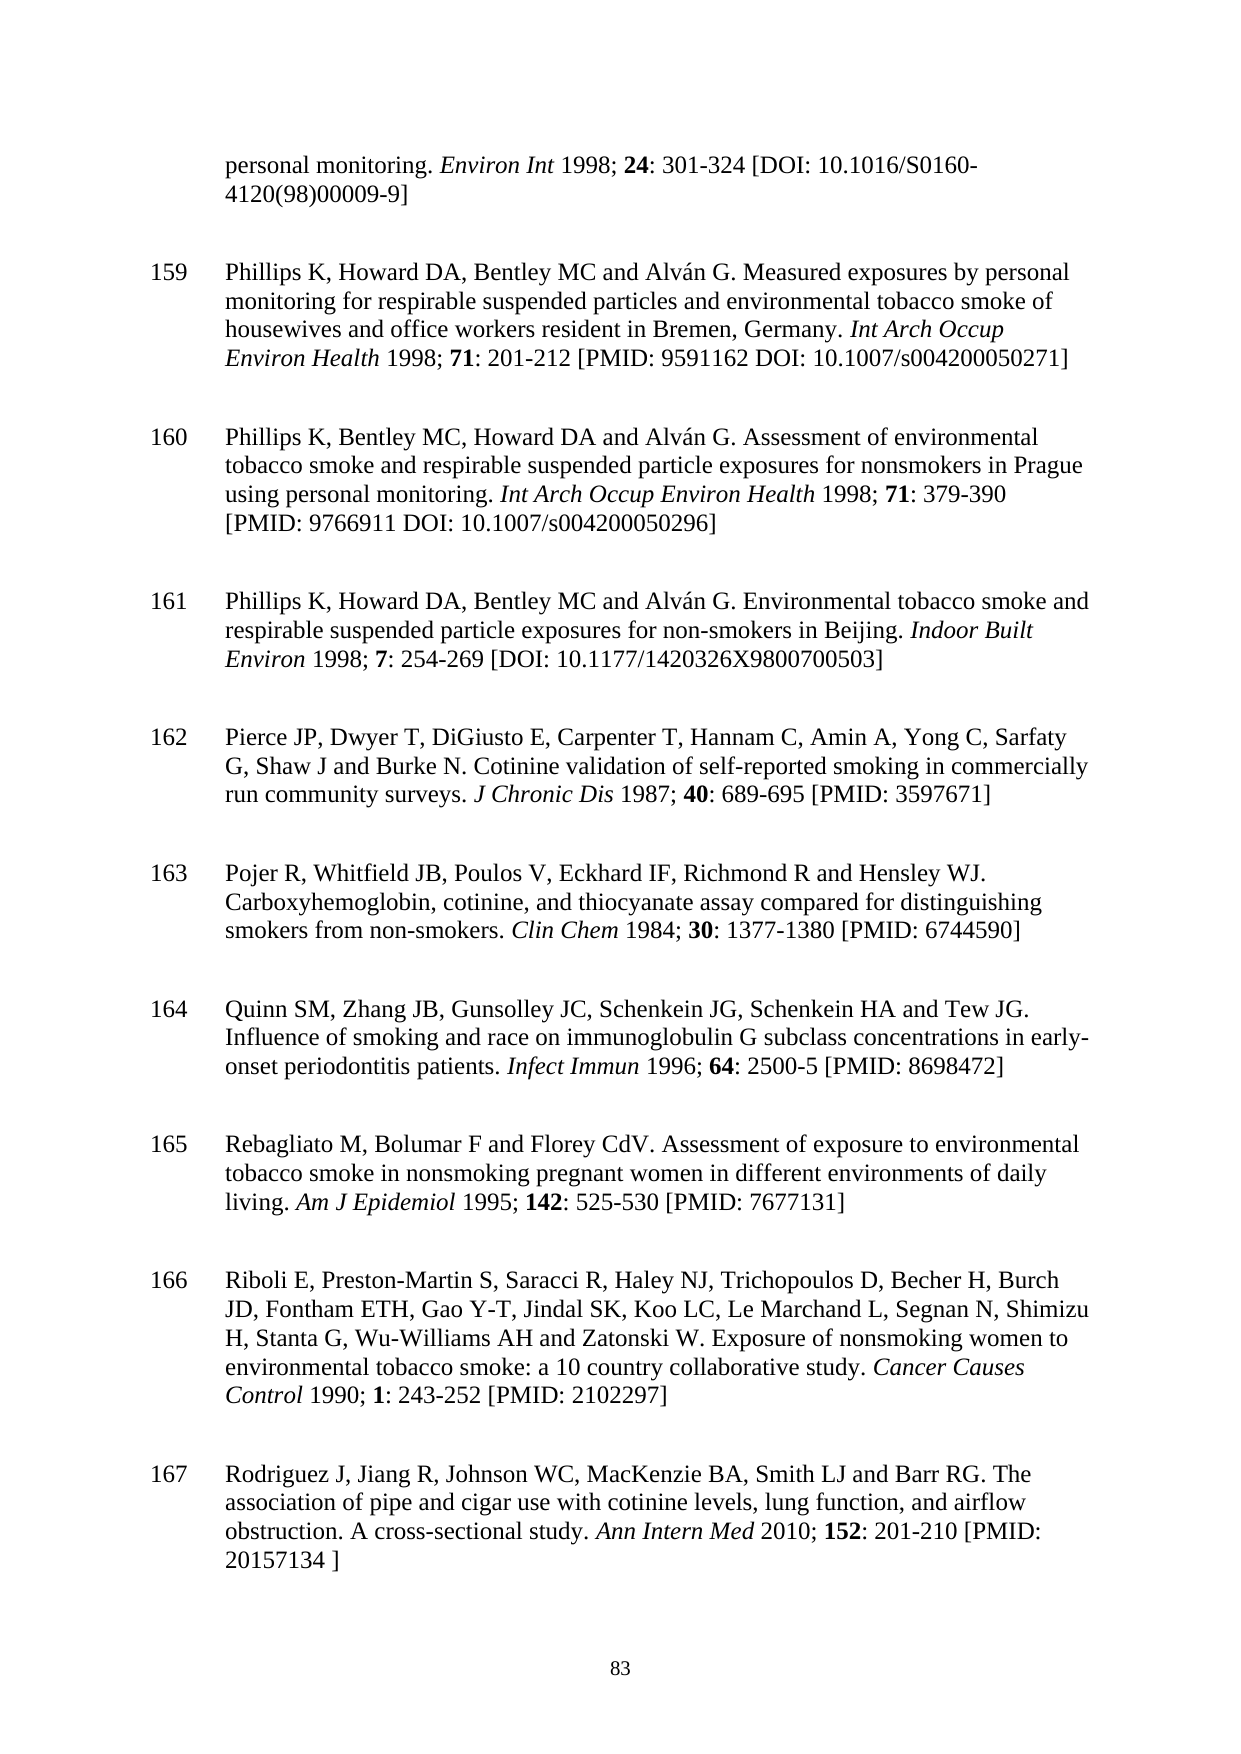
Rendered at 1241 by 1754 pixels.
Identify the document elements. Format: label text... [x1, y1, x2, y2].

text 159 Phillips K, Howard DA, Bentley MC and Alván G. Measured exposures by personal monitoring for respirable suspended particles and environmental tobacco smoke of housewives and office workers resident in Bremen, Germany. Int Arch Occup Environ Health 1998; 71: 201-212 [PMID: 9591162 DOI: 10.1007/s004200050271] [150, 257, 1090, 372]
text 164 Quinn SM, Zhang JB, Gunsolley JC, Schenkein JG, Schenkein HA and Tew JG. Influence of smoking and race on immunoglobulin G subclass concentrations in early-onset periodontitis patients. Infect Immun 1996; 64: 2500-5 [PMID: 8698472] [150, 994, 1090, 1080]
text 162 Pierce JP, Dwyer T, DiGiusto E, Carpenter T, Hannam C, Amin A, Yong C, Sarfaty G, Shaw J and Burke N. Cotinine validation of self-reported smoking in commercially run community surveys. J Chronic Dis 1987; 40: 689-695 [PMID: 3597671] [150, 722, 1090, 808]
text 160 Phillips K, Bentley MC, Howard DA and Alván G. Assessment of environmental tobacco smoke and respirable suspended particle exposures for nonsmokers in Prague using personal monitoring. Int Arch Occup Environ Health 1998; 71: 379-390 [PMID: 9766911 DOI: 10.1007/s004200050296] [150, 422, 1090, 537]
text 165 Rebagliato M, Bolumar F and Florey CdV. Assessment of exposure to environmental tobacco smoke in nonsmoking pregnant women in different environments of daily living. Am J Epidemiol 1995; 142: 525-530 [PMID: 7677131] [150, 1129, 1090, 1216]
text 161 Phillips K, Howard DA, Bentley MC and Alván G. Environmental tobacco smoke and respirable suspended particle exposures for non-smokers in Beijing. Indoor Built Environ 1998; 7: 254-269 [DOI: 10.1177/1420326X9800700503] [150, 586, 1090, 672]
text 163 Pojer R, Whitfield JB, Poulos V, Eckhard IF, Richmond R and Hensley WJ. Carboxyhemoglobin, cotinine, and thiocyanate assay compared for distinguishing smokers from non-smokers. Clin Chem 1984; 30: 1377-1380 [PMID: 6744590] [150, 858, 1090, 944]
text 166 Riboli E, Preston-Martin S, Saracci R, Haley NJ, Trichopoulos D, Becher H, Burch JD, Fontham ETH, Gao Y-T, Jindal SK, Koo LC, Le Marchand L, Segnan N, Shimizu H, Stanta G, Wu-Williams AH and Zatonski W. Exposure of nonsmoking women to environmental tobacco smoke: a 10 country collaborative study. Cancer Causes Control 1990; 1: 243-252 [PMID: 2102297] [150, 1265, 1090, 1409]
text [150, 150, 1090, 207]
text 167 Rodriguez J, Jiang R, Johnson WC, MacKenzie BA, Smith LJ and Barr RG. The association of pipe and cigar use with cotinine levels, lung function, and airflow obstruction. A cross-sectional study. Ann Intern Med 2010; 152: 201-210 [PMID: 20157134 ] [150, 1459, 1090, 1574]
